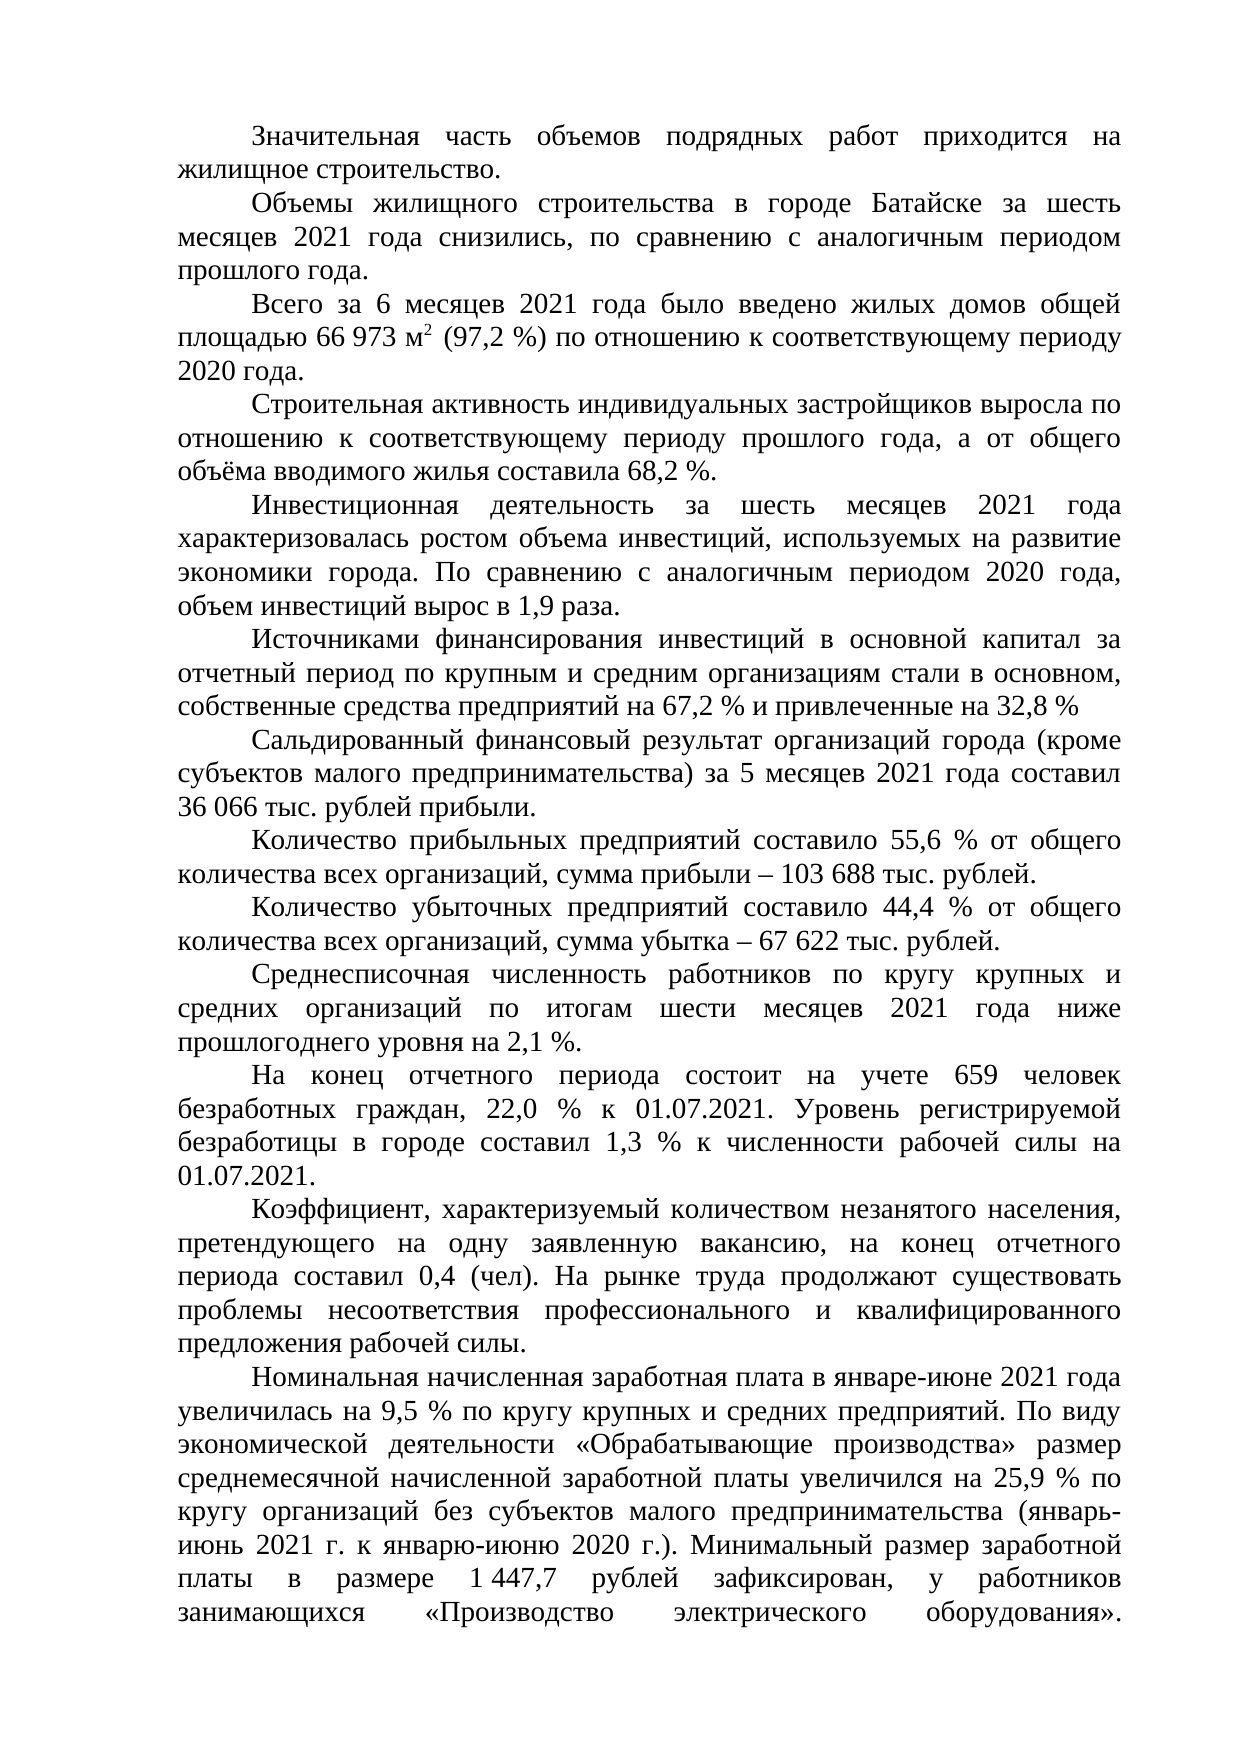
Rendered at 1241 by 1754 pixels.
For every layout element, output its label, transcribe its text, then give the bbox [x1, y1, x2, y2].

text Количество прибыльных предприятий составило 55,6 % от общего количества всех организаций, сумма прибыли – 103 688 тыс. рублей. [177, 822, 1122, 889]
text Строительная активность индивидуальных застройщиков выросла по отношению к соответствующему периоду прошлого года, а от общего объёма вводимого жилья составила 68,2 %. [177, 386, 1122, 487]
text Количество убыточных предприятий составило 44,4 % от общего количества всех организаций, сумма убытка – 67 622 тыс. рублей. [177, 889, 1122, 957]
text Всего за 6 месяцев 2021 года было введено жилых домов общей площадью 66 973 м2 (97,2 %) по отношению к соответствующему периоду 2020 года. [177, 286, 1122, 386]
text Источниками финансирования инвестиций в основной капитал за отчетный период по крупным и средним организациям стали в основном, собственные средства предприятий на 67,2 % и привлеченные на 32,8 % [177, 621, 1122, 722]
text Инвестиционная деятельность за шесть месяцев 2021 года характеризовалась ростом объема инвестиций, используемых на развитие экономики города. По сравнению с аналогичным периодом 2020 года, объем инвестиций вырос в 1,9 раза. [177, 487, 1122, 621]
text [177, 1359, 1122, 1627]
text На конец отчетного периода состоит на учете 659 человек безработных граждан, 22,0 % к 01.07.2021. Уровень регистрируемой безработицы в городе составил 1,3 % к численности рабочей силы на 01.07.2021. [177, 1057, 1122, 1191]
text Среднесписочная численность работников по кругу крупных и средних организаций по итогам шести месяцев 2021 года ниже прошлогоднего уровня на 2,1 %. [177, 957, 1122, 1057]
text Коэффициент, характеризуемый количеством незанятого населения, претендующего на одну заявленную вакансию, на конец отчетного периода составил 0,4 (чел). На рынке труда продолжают существовать проблемы несоответствия профессионального и квалифицированного предложения рабочей силы. [177, 1191, 1122, 1359]
text Сальдированный финансовый результат организаций города (кроме субъектов малого предпринимательства) за 5 месяцев 2021 года составил 36 066 тыс. рублей прибыли. [177, 722, 1122, 822]
text Значительная часть объемов подрядных работ приходится на жилищное строительство. [177, 118, 1122, 185]
text Объемы жилищного строительства в городе Батайске за шесть месяцев 2021 года снизились, по сравнению с аналогичным периодом прошлого года. [177, 185, 1122, 286]
